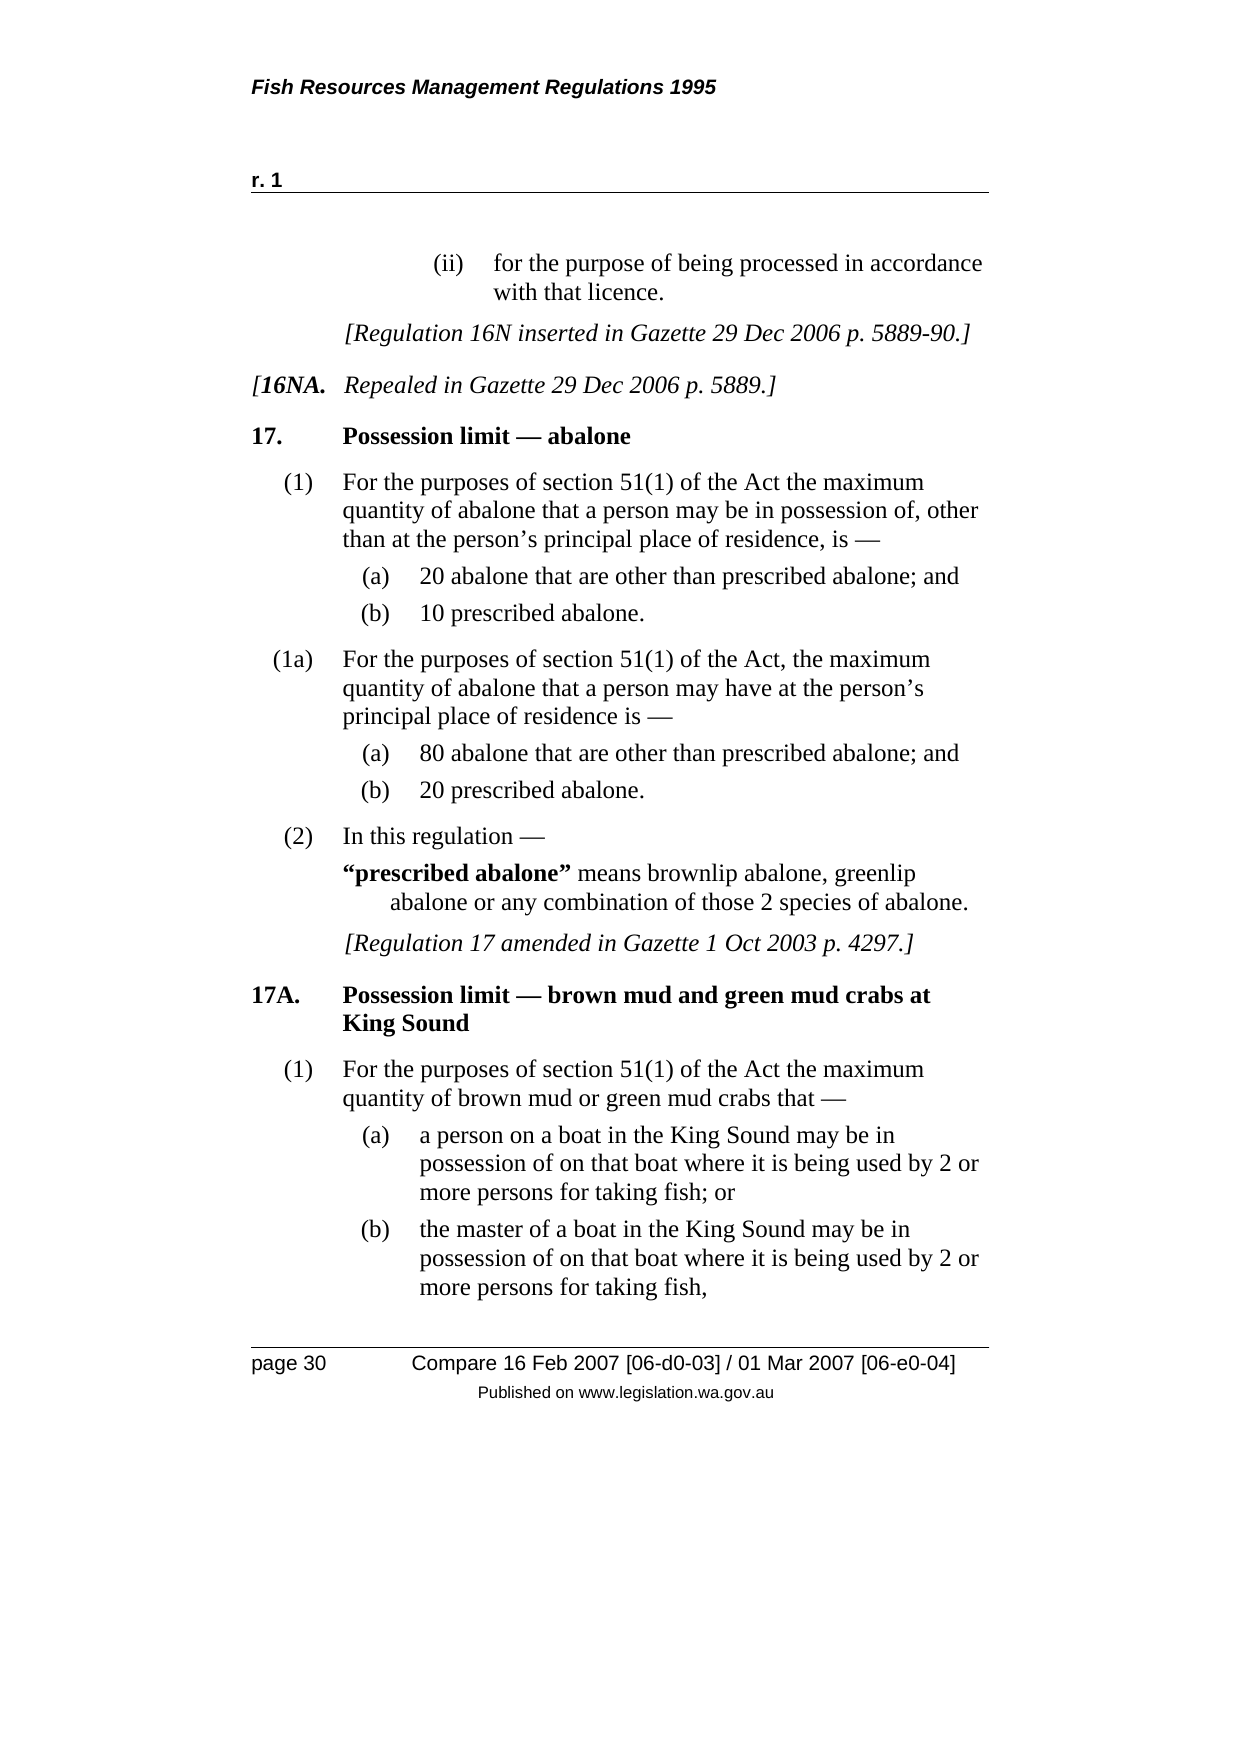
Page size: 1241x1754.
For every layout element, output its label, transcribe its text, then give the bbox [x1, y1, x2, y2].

text (a) 80 abalone that are other than prescribed abalone; and [251, 738, 989, 767]
text (1) For the purposes of section 51(1) of the Act the maximum quantity of brown mud or green mud crabs that — [251, 1054, 989, 1111]
text (ii) for the purpose of being processed in accordance with that licence. [251, 248, 989, 306]
text (b) 20 prescribed abalone. [251, 776, 989, 804]
text [Regulation 17 amended in Gazette 1 Oct 2003 p. 4297.] [251, 928, 989, 957]
subtitle 17A. Possession limit — brown mud and green mud crabs at King Sound [251, 980, 989, 1037]
text “prescribed abalone” means brownlip abalone, greenlip abalone or any combination of those 2 species of abalone. [251, 858, 989, 916]
text [16NA. Repealed in Gazette 29 Dec 2006 p. 5889.] [251, 370, 989, 398]
text (b) 10 prescribed abalone. [251, 598, 989, 627]
text (b) the master of a boat in the King Sound may be in possession of on that boat where it is being used by 2 or more persons for taking fish, [251, 1214, 989, 1301]
text (a) a person on a boat in the King Sound may be in possession of on that boat where it is being used by 2 or more persons for taking fish; or [251, 1120, 989, 1206]
text (1a) For the purposes of section 51(1) of the Act, the maximum quantity of abalone that a person may have at the person’s principal place of residence is — [251, 644, 989, 730]
text (1) For the purposes of section 51(1) of the Act the maximum quantity of abalone that a person may be in possession of, other than at the person’s principal place of residence, is — [251, 467, 989, 553]
subtitle 17. Possession limit — abalone [251, 421, 989, 450]
text [Regulation 16N inserted in Gazette 29 Dec 2006 p. 5889-90.] [251, 318, 989, 347]
text (a) 20 abalone that are other than prescribed abalone; and [251, 561, 989, 590]
text (2) In this regulation — [251, 821, 989, 850]
